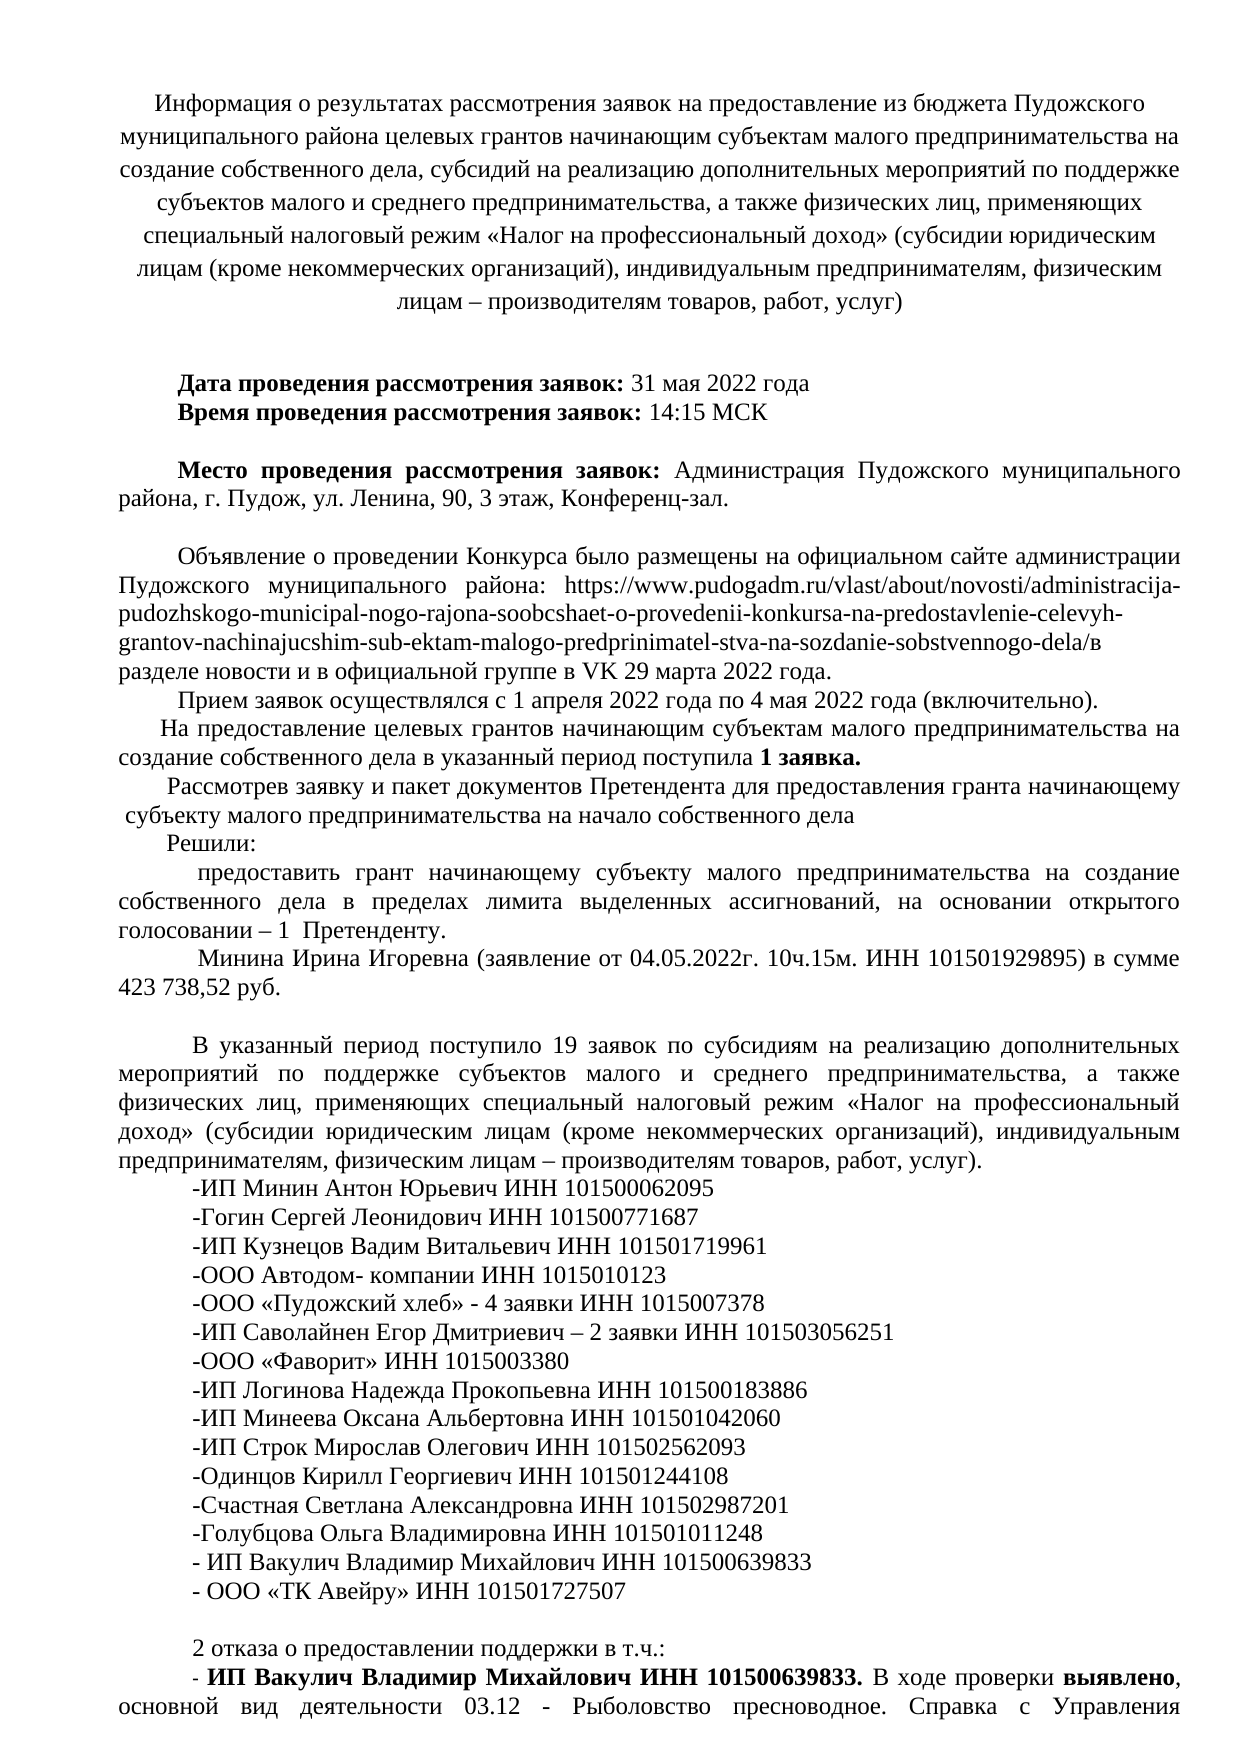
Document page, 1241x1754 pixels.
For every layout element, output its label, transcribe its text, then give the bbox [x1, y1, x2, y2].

text Место проведения рассмотрения заявок: Администрация Пудожского муниципального района, г. Пудож, ул. Ленина, 90, 3 этаж, Конференц-зал. [118, 455, 1181, 512]
text предоставить грант начинающему субъекту малого предпринимательства на создание собственного дела в пределах лимита выделенных ассигнований, на основании открытого голосовании – 1 Претенденту. [118, 857, 1181, 943]
text -ИП Логинова Надежда Прокопьевна ИНН 101500183886 [118, 1375, 1181, 1403]
text На предоставление целевых грантов начинающим субъектам малого предпринимательства на создание собственного дела в указанный период поступила 1 заявка. [118, 713, 1181, 771]
text -ИП Строк Мирослав Олегович ИНН 101502562093 [118, 1432, 1181, 1461]
text 2 отказа о предоставлении поддержки в т.ч.: [118, 1633, 1181, 1662]
text -ИП Кузнецов Вадим Витальевич ИНН 101501719961 [118, 1231, 1181, 1260]
text Рассмотрев заявку и пакет документов Претендента для предоставления гранта начинающему субъекту малого предпринимательства на начало собственного дела [125, 771, 1181, 828]
text Информация о результатах рассмотрения заявок на предоставление из бюджета Пудожского муниципального района целевых грантов начинающим субъектам малого предпринимательства на создание собственного дела, субсидий на реализацию дополнительных мероприятий по поддержке субъектов малого и среднего предпринимательства, а также физических лиц, применяющих специальный налоговый режим «Налог на профессиональный доход» (субсидии юридическим лицам (кроме некоммерческих организаций), индивидуальным предпринимателям, физическим лицам – производителям товаров, работ, услуг) [118, 88, 1181, 315]
text -ИП Минеева Оксана Альбертовна ИНН 101501042060 [118, 1403, 1181, 1432]
text -Одинцов Кирилл Георгиевич ИНН 101501244108 [118, 1461, 1181, 1490]
text -ООО «Пудожский хлеб» - 4 заявки ИНН 1015007378 [118, 1288, 1181, 1317]
text - ООО «ТК Авейру» ИНН 101501727507 [118, 1576, 1181, 1605]
text В указанный период поступило 19 заявок по субсидиям на реализацию дополнительных мероприятий по поддержке субъектов малого и среднего предпринимательства, а также физических лиц, применяющих специальный налоговый режим «Налог на профессиональный доход» (субсидии юридическим лицам (кроме некоммерческих организаций), индивидуальным предпринимателям, физическим лицам – производителям товаров, работ, услуг). [118, 1030, 1181, 1173]
text Объявление о проведении Конкурса было размещены на официальном сайте администрации Пудожского муниципального района: https://www.pudogadm.ru/vlast/about/novosti/administracija-pudozhskogo-municipal-nogo-rajona-soobcshaet-o-provedenii-konkursa-na-predostavlenie-celevyh-grantov-nachinajucshim-sub-ektam-malogo-predprinimatel-stva-na-sozdanie-sobstvennogo-dela/в разделе новости и в официальной группе в VK 29 марта 2022 года. [118, 541, 1181, 685]
text Время проведения рассмотрения заявок: 14:15 МСК [118, 397, 1181, 426]
text -Счастная Светлана Александровна ИНН 101502987201 [118, 1490, 1181, 1518]
text Прием заявок осуществлялся с 1 апреля 2022 года по 4 мая 2022 года (включительно). [118, 685, 1181, 713]
text -ИП Саволайнен Егор Дмитриевич – 2 заявки ИНН 101503056251 [118, 1317, 1181, 1346]
text -Гогин Сергей Леонидович ИНН 101500771687 [118, 1202, 1181, 1231]
text -ООО «Фаворит» ИНН 1015003380 [118, 1346, 1181, 1375]
text Минина Ирина Игоревна (заявление от 04.05.2022г. 10ч.15м. ИНН 101501929895) в сумме 423 738,52 руб. [118, 943, 1181, 1001]
text Решили: [118, 828, 1181, 857]
text -ООО Автодом- компании ИНН 1015010123 [118, 1260, 1181, 1288]
text Дата проведения рассмотрения заявок: 31 мая 2022 года [118, 368, 1181, 397]
text -Голубцова Ольга Владимировна ИНН 101501011248 [118, 1518, 1181, 1547]
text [118, 1662, 1181, 1720]
text -ИП Минин Антон Юрьевич ИНН 101500062095 [118, 1173, 1181, 1202]
text - ИП Вакулич Владимир Михайлович ИНН 101500639833 [118, 1547, 1181, 1576]
